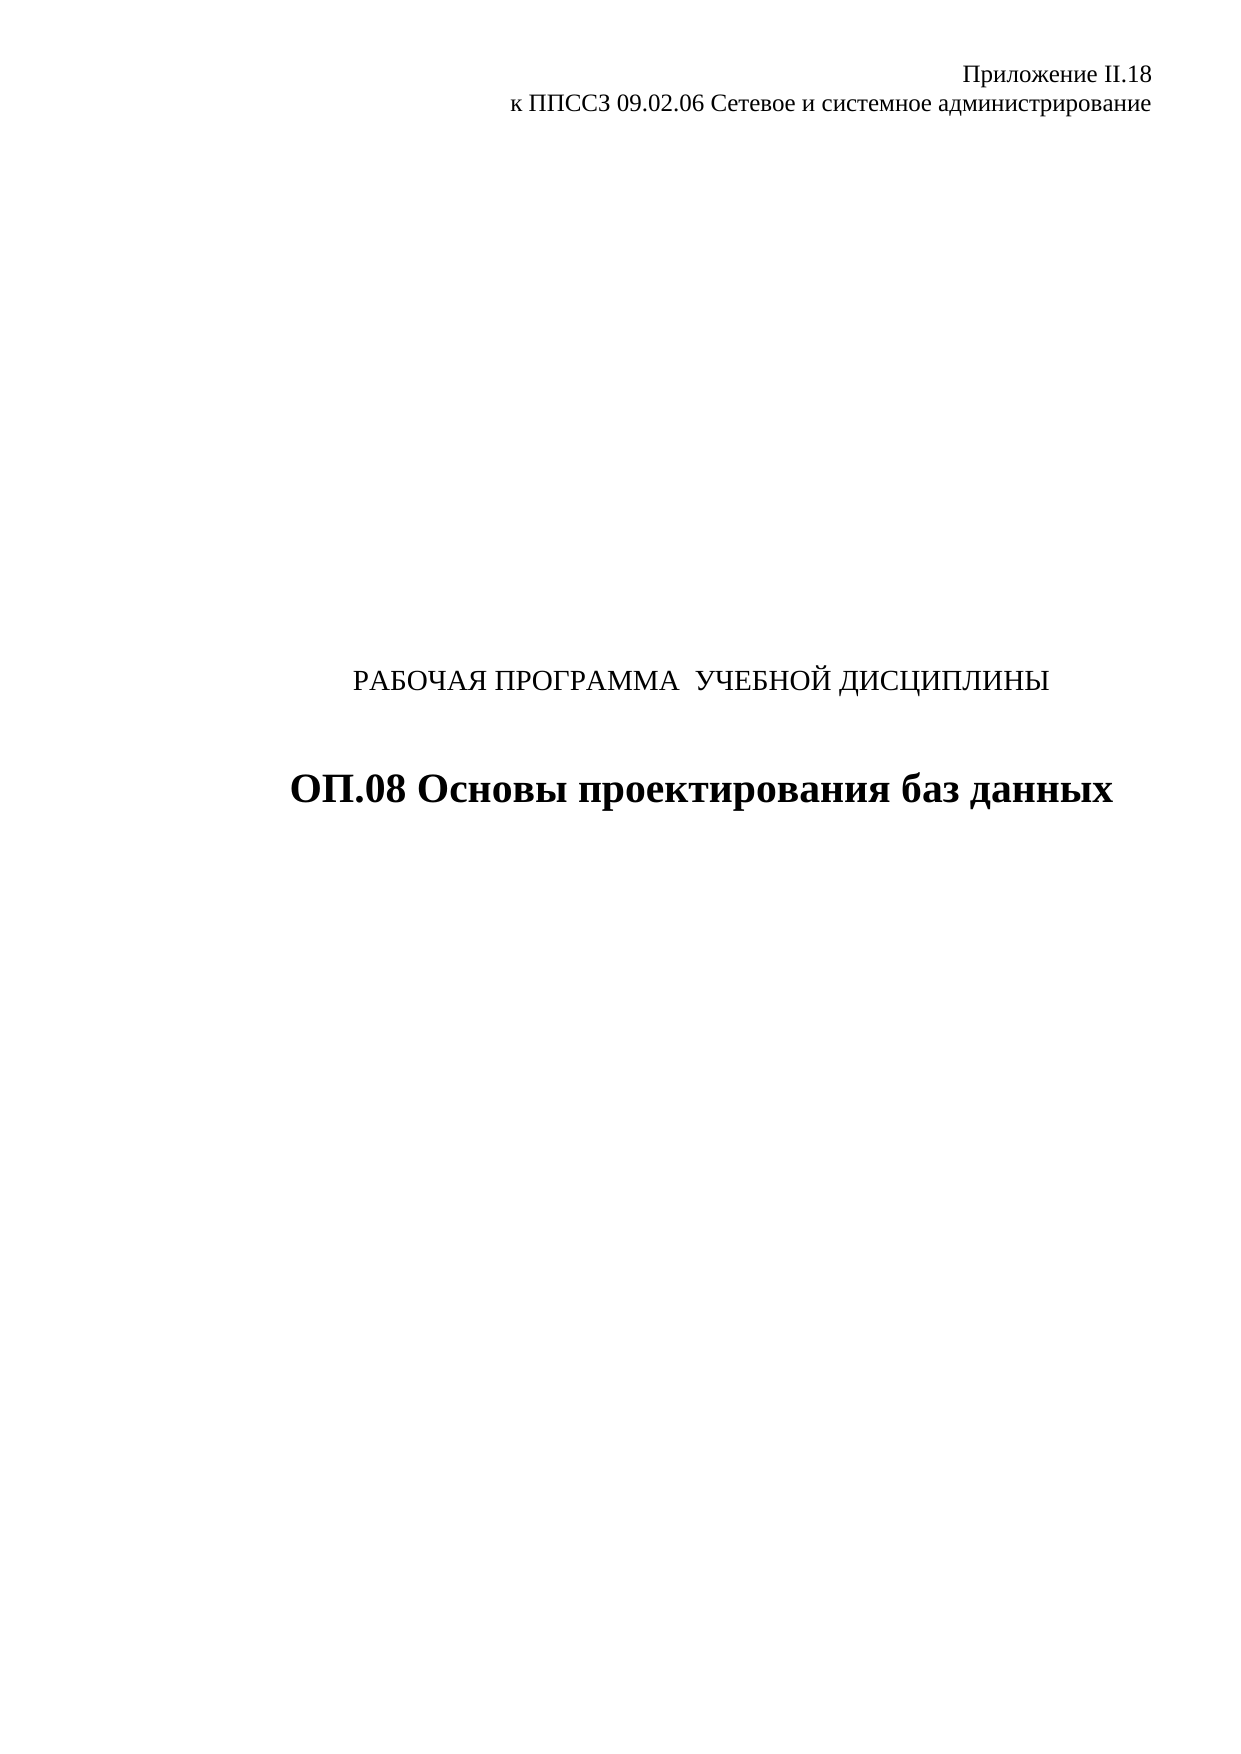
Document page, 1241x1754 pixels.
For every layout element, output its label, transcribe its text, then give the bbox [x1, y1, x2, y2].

text ОП.08 Основы проектирования баз данных [177, 763, 1152, 811]
text к ППССЗ 09.02.06 Сетевое и системное администрирование [177, 88, 1152, 117]
text РАБОЧАЯ ПРОГРАММА УЧЕБНОЙ ДИСЦИПЛИНЫ [177, 663, 1152, 696]
text Приложение II.18 [177, 59, 1152, 88]
